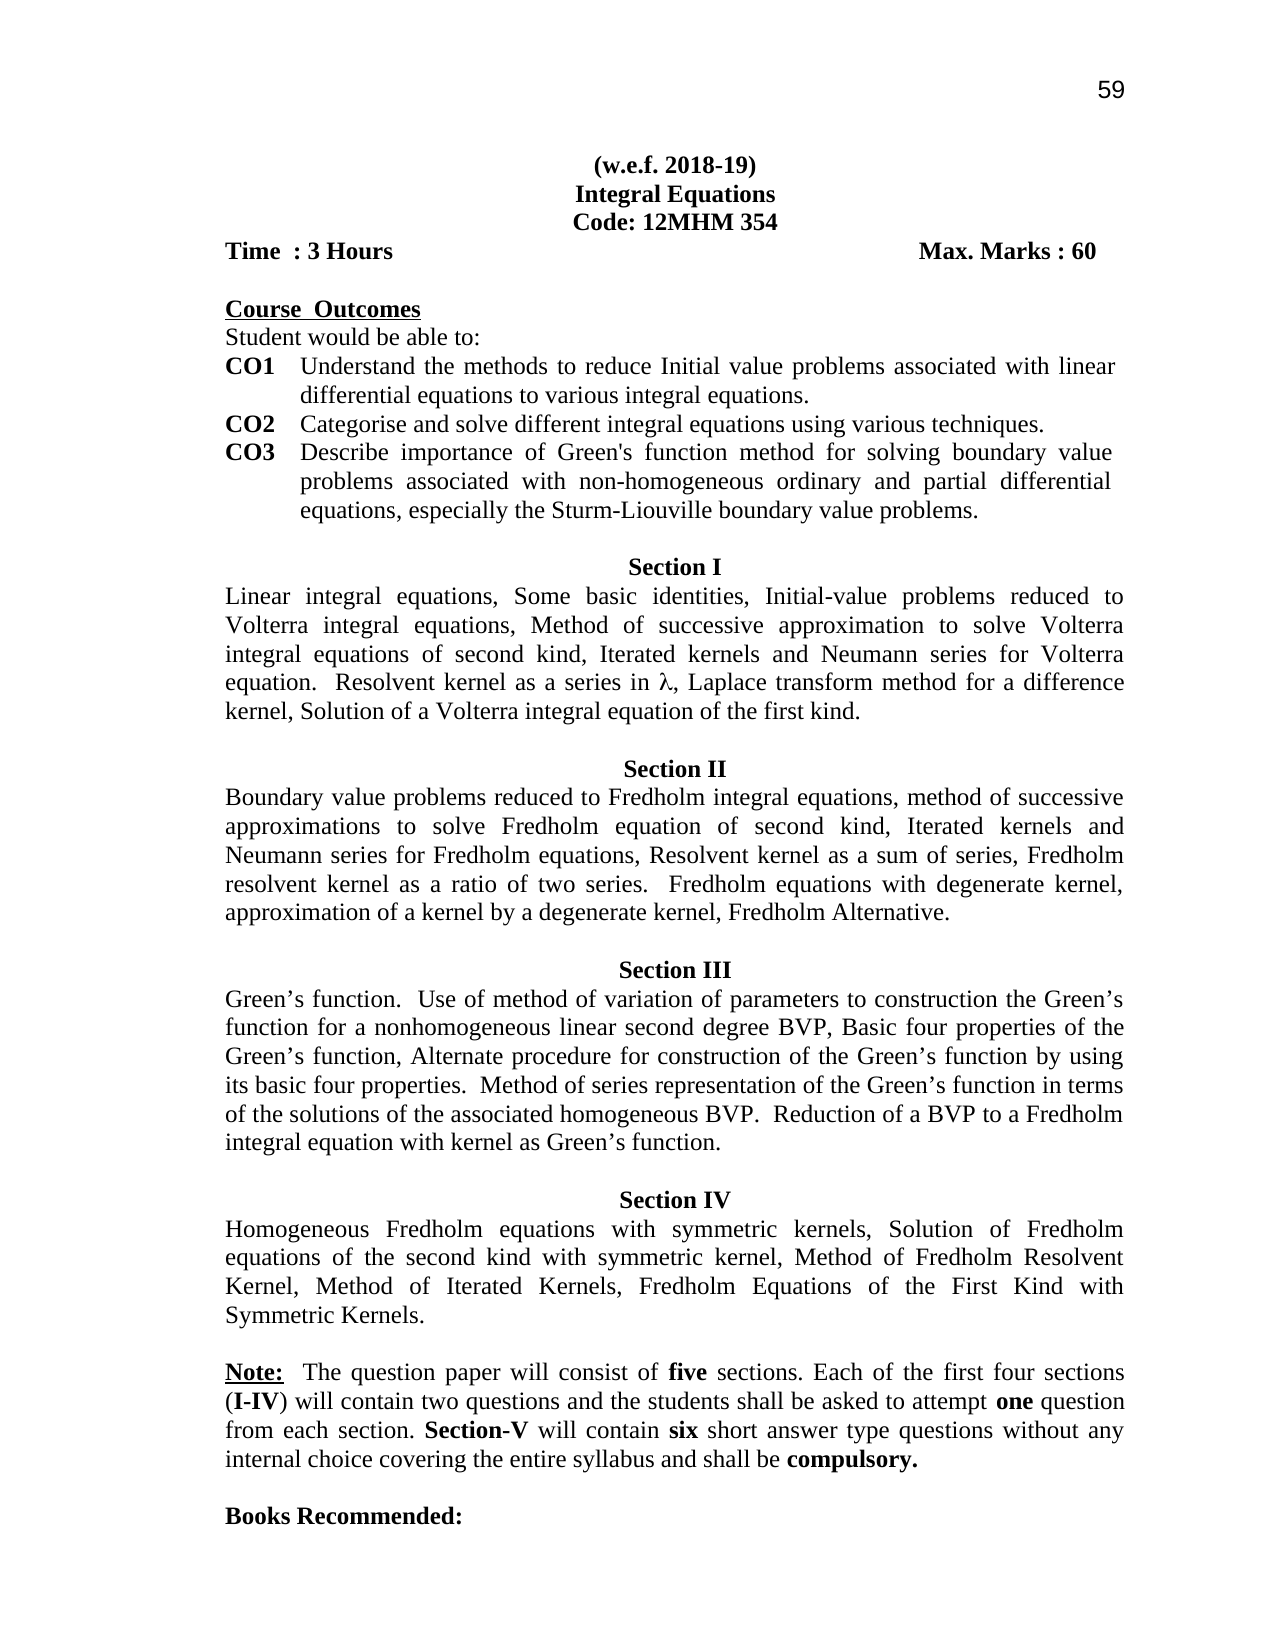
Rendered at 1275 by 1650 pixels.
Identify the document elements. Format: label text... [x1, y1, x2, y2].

text Section II [225, 754, 1125, 782]
text Section I [225, 552, 1125, 581]
text Student would be able to: [225, 322, 1125, 351]
text CO2 Categorise and solve different integral equations using various techniques. [225, 409, 1125, 437]
text Linear integral equations, Some basic identities, Initial-value problems reduced to Volterra integral equations, Method of successive approximation to solve Volterra integral equations of second kind, Iterated kernels and Neumann series for Volterra equation. Resolvent kernel as a series in , Laplace transform method for a difference kernel, Solution of a Volterra integral equation of the first kind. [225, 581, 1125, 725]
text Course Outcomes [225, 294, 1125, 322]
text CO3 Describe importance of Green's function method for solving boundary value problems associated with non-homogeneous ordinary and partial differential equations, especially the Sturm-Liouville boundary value problems. [225, 437, 1125, 524]
text Time : 3 Hours Max. Marks : 60 [225, 236, 1125, 265]
text Boundary value problems reduced to Fredholm integral equations, method of successive approximations to solve Fredholm equation of second kind, Iterated kernels and Neumann series for Fredholm equations, Resolvent kernel as a sum of series, Fredholm resolvent kernel as a ratio of two series. Fredholm equations with degenerate kernel, approximation of a kernel by a degenerate kernel, Fredholm Alternative. [225, 782, 1125, 926]
title Green’s function. Use of method of variation of parameters to construction the Green’s function for a nonhomogeneous linear second degree BVP, Basic four properties of the Green’s function, Alternate procedure for construction of the Green’s function by using its basic four properties. Method of series representation of the Green’s function in terms of the solutions of the associated homogeneous BVP. Reduction of a BVP to a Fredholm integral equation with kernel as Green’s function. [225, 984, 1125, 1156]
text Section IV [225, 1185, 1125, 1214]
text Code: 12MHM 354 [225, 207, 1125, 236]
text Integral Equations [225, 179, 1125, 207]
text Books Recommended: [225, 1501, 1125, 1530]
text Section III [225, 955, 1125, 984]
text CO1 Understand the methods to reduce Initial value problems associated with linear differential equations to various integral equations. [225, 351, 1125, 409]
text (w.e.f. 2018-19) [225, 150, 1125, 179]
text Note: The question paper will consist of five sections. Each of the first four sections (I-IV) will contain two questions and the students shall be asked to attempt one question from each section. Section-V will contain six short answer type questions without any internal choice covering the entire syllabus and shall be compulsory. [225, 1357, 1125, 1472]
title Homogeneous Fredholm equations with symmetric kernels, Solution of Fredholm equations of the second kind with symmetric kernel, Method of Fredholm Resolvent Kernel, Method of Iterated Kernels, Fredholm Equations of the First Kind with Symmetric Kernels. [225, 1214, 1125, 1329]
